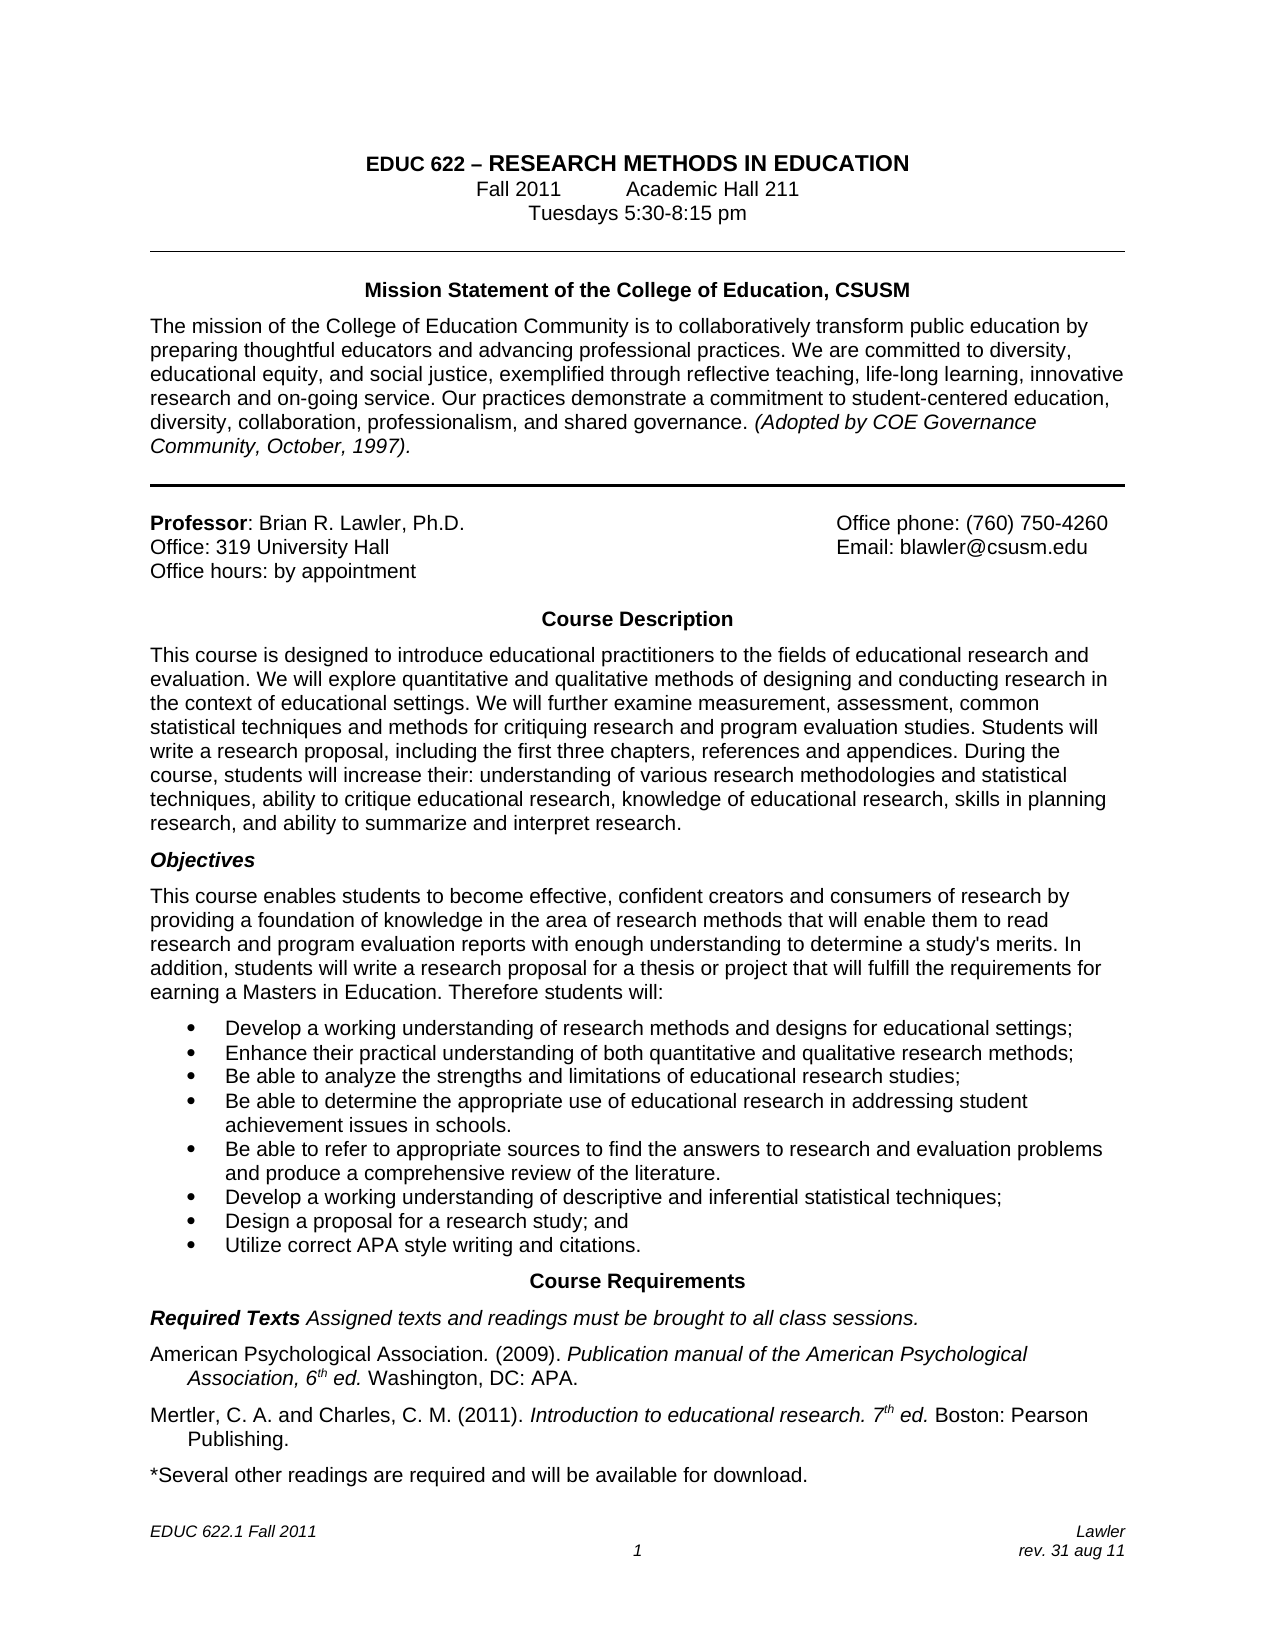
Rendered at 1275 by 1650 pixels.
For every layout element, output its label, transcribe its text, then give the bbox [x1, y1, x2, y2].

table_cell Email: blawler@csusm.edu [825, 535, 1125, 559]
subtitle Course Requirements [150, 1269, 1125, 1293]
text *Several other readings are required and will be available for download. [150, 1463, 1125, 1487]
table_header Professor: Brian R. Lawler, Ph.D. [139, 511, 825, 535]
text Tuesdays 5:30-8:15 pm [150, 200, 1125, 224]
subtitle Course Description [150, 607, 1125, 631]
list Be able to determine the appropriate use of educational research in addressing student achievement issues in schools. [187, 1088, 1125, 1136]
table_header Office phone: (760) 750-4260 [825, 511, 1125, 535]
subtitle Objectives [150, 847, 1125, 871]
list Be able to analyze the strengths and limitations of educational research studies; [187, 1064, 1125, 1088]
text EDUC 622 – RESEARCH METHODS IN EDUCATION [150, 150, 1125, 176]
text This course enables students to become effective, confident creators and consumers of research by providing a foundation of knowledge in the area of research methods that will enable them to read research and program evaluation reports with enough understanding to determine a study's merits. In addition, students will write a research proposal for a thesis or project that will fulfill the requirements for earning a Masters in Education. Therefore students will: [150, 884, 1125, 1004]
list Be able to refer to appropriate sources to find the answers to research and evaluation problems and produce a comprehensive review of the literature. [187, 1136, 1125, 1184]
list Develop a working understanding of research methods and designs for educational settings; [187, 1016, 1125, 1040]
text Mertler, C. A. and Charles, C. M. (2011). Introduction to educational research. 7th ed. Boston: Pearson Publishing. [150, 1402, 1125, 1450]
subtitle This course is designed to introduce educational practitioners to the fields of educational research and evaluation. We will explore quantitative and qualitative methods of designing and conducting research in the context of educational settings. We will further examine measurement, assessment, common statistical techniques and methods for critiquing research and program evaluation studies. Students will write a research proposal, including the first three chapters, references and appendices. During the course, students will increase their: understanding of various research methodologies and statistical techniques, ability to critique educational research, knowledge of educational research, skills in planning research, and ability to summarize and interpret research. [150, 643, 1125, 835]
text The mission of the College of Education Community is to collaboratively transform public education by preparing thoughtful educators and advancing professional practices. We are committed to diversity, educational equity, and social justice, exemplified through reflective teaching, life-long learning, innovative research and on-going service. Our practices demonstrate a commitment to student-centered education, diversity, collaboration, professionalism, and shared governance. (Adopted by COE Governance Community, October, 1997). [150, 314, 1125, 458]
list Design a proposal for a research study; and [187, 1208, 1125, 1233]
subtitle Mission Statement of the College of Education, CSUSM [150, 278, 1125, 302]
text Fall 2011 Academic Hall 211 [150, 176, 1125, 200]
subtitle Required Texts Assigned texts and readings must be brought to all class sessions. [150, 1306, 1125, 1329]
list Develop a working understanding of descriptive and inferential statistical techniques; [187, 1184, 1125, 1208]
table_cell Office: 319 University Hall [139, 535, 825, 559]
list Enhance their practical understanding of both quantitative and qualitative research methods; [187, 1040, 1125, 1064]
text American Psychological Association. (2009). Publication manual of the American Psychological Association, 6th ed. Washington, DC: APA. [150, 1342, 1125, 1390]
list Utilize correct APA style writing and citations. [187, 1233, 1125, 1257]
table_cell Office hours: by appointment [139, 559, 1125, 583]
